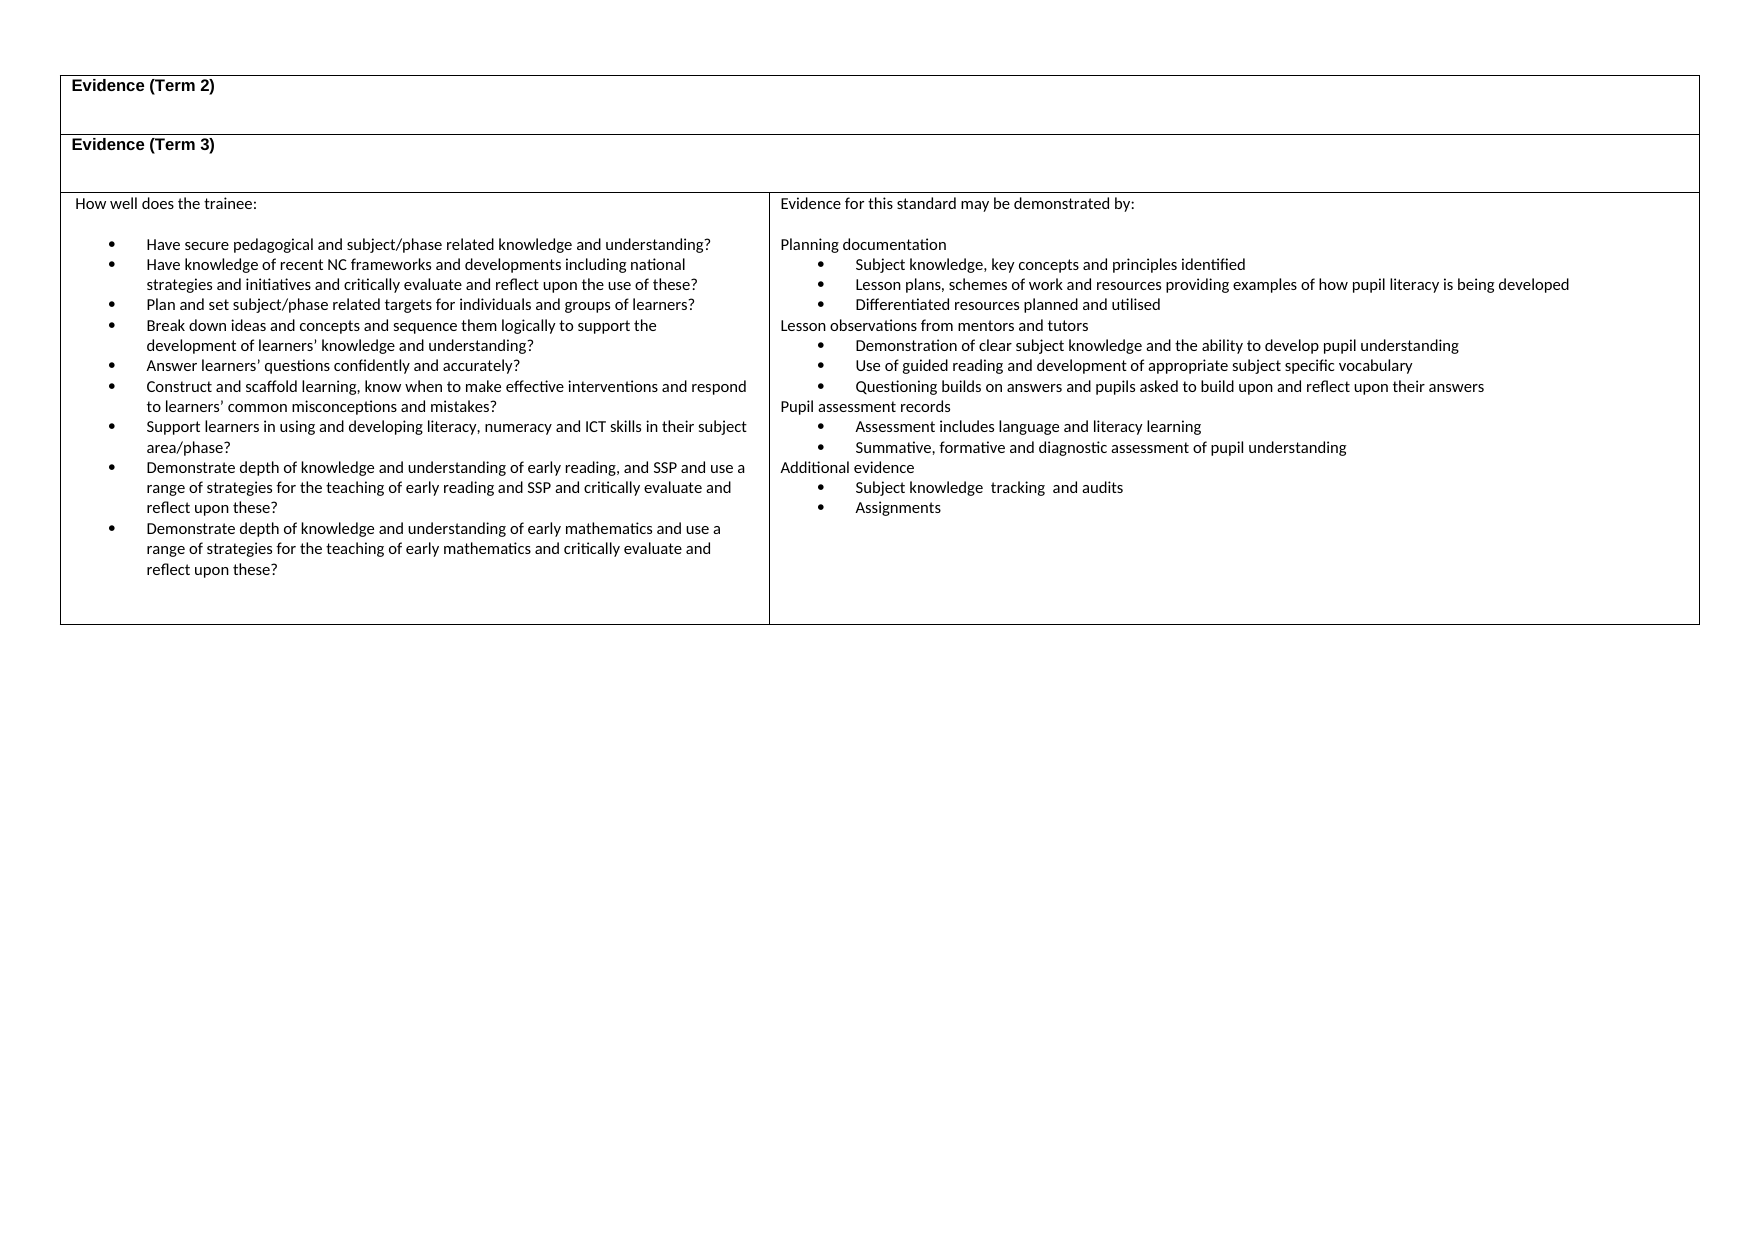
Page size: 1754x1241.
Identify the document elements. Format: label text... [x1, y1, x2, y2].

table_cell Evidence (Term 2) [61, 76, 1699, 134]
table_cell How well does the trainee: Have secure pedagogical and subject/phase related knowledge and understanding? Have knowledge of recent NC frameworks and developments including national strategies and initiatives and critically evaluate and reflect upon the use of these? Plan and set subject/phase related targets for individuals and groups of learners? Break down ideas and concepts and sequence them logically to support the development of learners’ knowledge and understanding? Answer learners’ questions confidently and accurately? Construct and scaffold learning, know when to make effective interventions and respond to learners’ common misconceptions and mistakes? Support learners in using and developing literacy, numeracy and ICT skills in their subject area/phase? Demonstrate depth of knowledge and understanding of early reading, and SSP and use a range of strategies for the teaching of early reading and SSP and critically evaluate and reflect upon these? Demonstrate depth of knowledge and understanding of early mathematics and use a range of strategies for the teaching of early mathematics and critically evaluate and reflect upon these? [61, 193, 769, 624]
table_cell Evidence (Term 3) [61, 135, 1699, 192]
table_cell Evidence for this standard may be demonstrated by: Planning documentation Subject knowledge, key concepts and principles identified Lesson plans, schemes of work and resources providing examples of how pupil literacy is being developed Differentiated resources planned and utilised Lesson observations from mentors and tutors Demonstration of clear subject knowledge and the ability to develop pupil understanding Use of guided reading and development of appropriate subject specific vocabulary Questioning builds on answers and pupils asked to build upon and reflect upon their answers Pupil assessment records Assessment includes language and literacy learning Summative, formative and diagnostic assessment of pupil understanding Additional evidence Subject knowledge tracking and audits Assignments [770, 193, 1699, 624]
